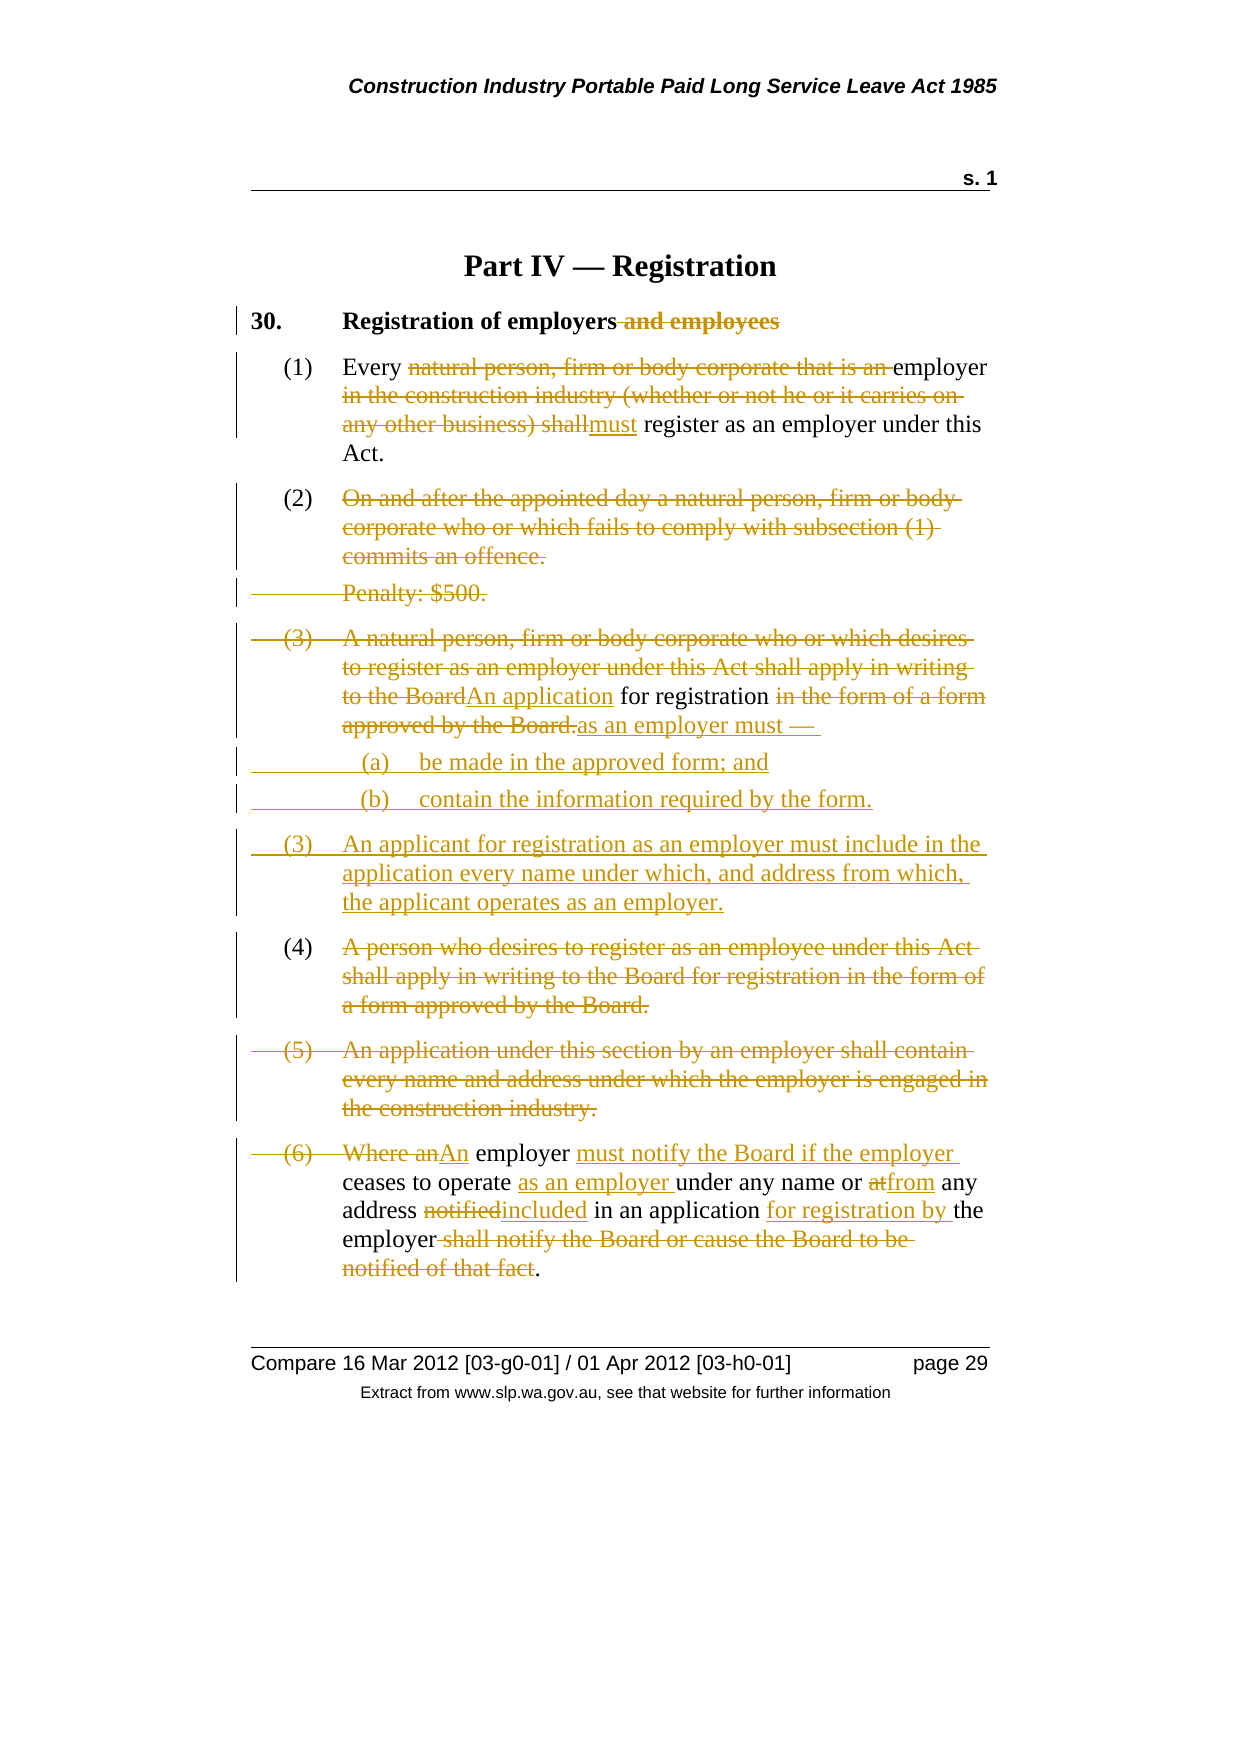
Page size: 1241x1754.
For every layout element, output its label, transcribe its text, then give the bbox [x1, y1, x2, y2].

subtitle 30. Registration of employers [251, 306, 990, 335]
text (1) Every employer register as an employer under this Act. [251, 352, 990, 467]
subtitle Part IV — Registration [251, 247, 990, 283]
text for registration [251, 623, 990, 738]
text (4) [251, 932, 990, 1018]
text employer ceases to operate under any name or any address in an application the employer. [251, 1138, 990, 1282]
text (2) [251, 483, 990, 570]
